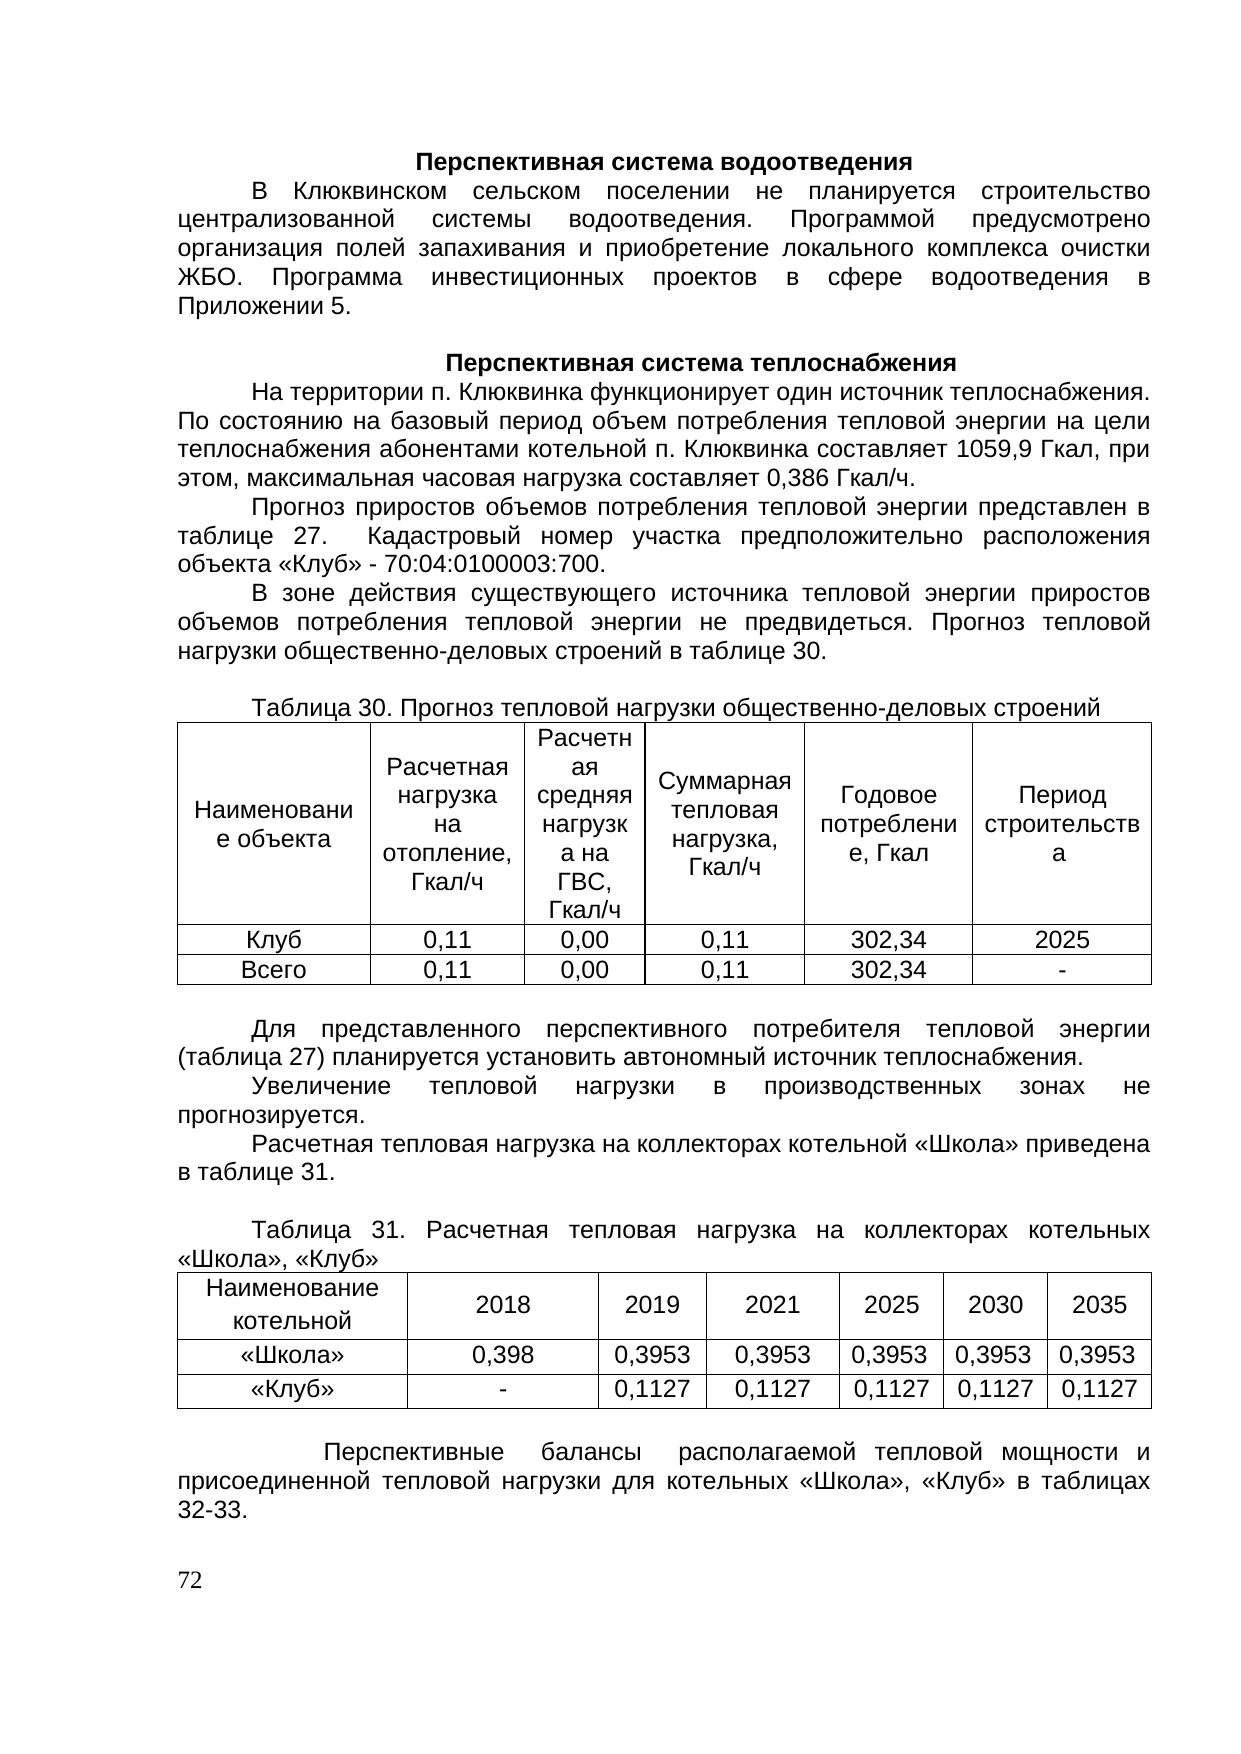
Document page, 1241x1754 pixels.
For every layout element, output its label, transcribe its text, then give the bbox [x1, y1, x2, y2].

table_header 2025 [840, 1273, 943, 1339]
text Увеличение тепловой нагрузки в производственных зонах не прогнозируется. [177, 1071, 1152, 1128]
text Перспективная система водоотведения [177, 147, 1152, 176]
table_cell 302,34 [805, 925, 972, 954]
table_header Период строительства [973, 723, 1151, 924]
table_cell Всего [178, 955, 370, 984]
table_header 2021 [707, 1273, 839, 1339]
text На территории п. Клюквинка функционирует один источник теплоснабжения. По состоянию на базовый период объем потребления тепловой энергии на цели теплоснабжения абонентами котельной п. Клюквинка составляет 1059,9 Гкал, при этом, максимальная часовая нагрузка составляет 0,386 Гкал/ч. [177, 377, 1152, 492]
table_header Суммарная тепловая нагрузка, Гкал/ч [646, 723, 804, 924]
table_cell 0,398 [408, 1340, 598, 1373]
table_cell 302,34 [805, 955, 972, 984]
table_cell 0,3953 [1048, 1340, 1151, 1373]
table_cell 0,1127 [944, 1375, 1047, 1407]
table_cell 0,00 [525, 955, 644, 984]
table_cell 2025 [973, 925, 1151, 954]
table_cell «Клуб» [178, 1375, 407, 1407]
text Прогноз приростов объемов потребления тепловой энергии представлен в таблице 27. Кадастровый номер участка предположительно расположения объекта «Клуб» - 70:04:0100003:700. [177, 492, 1152, 578]
table_cell «Школа» [178, 1340, 407, 1373]
table_cell 0,11 [646, 925, 804, 954]
table_header 2019 [599, 1273, 706, 1339]
table_cell - [973, 955, 1151, 984]
text Перспективная система теплоснабжения [177, 348, 1152, 377]
table_header 2018 [408, 1273, 598, 1339]
table_cell Клуб [178, 925, 370, 954]
table_header 2030 [944, 1273, 1047, 1339]
text Таблица 30. Прогноз тепловой нагрузки общественно-деловых строений [177, 693, 1152, 722]
table_header Годовое потребление, Гкал [805, 723, 972, 924]
table_cell 0,3953 [707, 1340, 839, 1373]
text В зоне действия существующего источника тепловой энергии приростов объемов потребления тепловой энергии не предвидеться. Прогноз тепловой нагрузки общественно-деловых строений в таблице 30. [177, 578, 1152, 664]
table_header 2035 [1048, 1273, 1151, 1339]
table_cell 0,11 [646, 955, 804, 984]
text Перспективные балансы располагаемой тепловой мощности и присоединенной тепловой нагрузки для котельных «Школа», «Клуб» в таблицах 32-33. [177, 1437, 1152, 1523]
table_cell 0,11 [371, 955, 524, 984]
table_cell 0,3953 [599, 1340, 706, 1373]
text Расчетная тепловая нагрузка на коллекторах котельной «Школа» приведена в таблице 31. [177, 1128, 1152, 1186]
table_cell 0,1127 [599, 1375, 706, 1407]
table_cell 0,11 [371, 925, 524, 954]
text В Клюквинском сельском поселении не планируется строительство централизованной системы водоотведения. Программой предусмотрено организация полей запахивания и приобретение локального комплекса очистки ЖБО. Программа инвестиционных проектов в сфере водоотведения в Приложении 5. [177, 176, 1152, 319]
table_header Наименование котельной [178, 1273, 407, 1339]
table_cell 0,3953 [944, 1340, 1047, 1373]
text Таблица 31. Расчетная тепловая нагрузка на коллекторах котельных «Школа», «Клуб» [177, 1215, 1152, 1272]
table_cell 0,1127 [1048, 1375, 1151, 1407]
table_header Наименование объекта [178, 723, 370, 924]
table_cell - [408, 1375, 598, 1407]
table_cell 0,3953 [840, 1340, 943, 1373]
table_header Расчетная средняя нагрузка на ГВС, Гкал/ч [525, 723, 644, 924]
table_cell 0,00 [525, 925, 644, 954]
table_cell 0,1127 [840, 1375, 943, 1407]
table_header Расчетная нагрузка на отопление, Гкал/ч [371, 723, 524, 924]
table_cell 0,1127 [707, 1375, 839, 1407]
text Для представленного перспективного потребителя тепловой энергии (таблица 27) планируется установить автономный источник теплоснабжения. [177, 1013, 1152, 1071]
